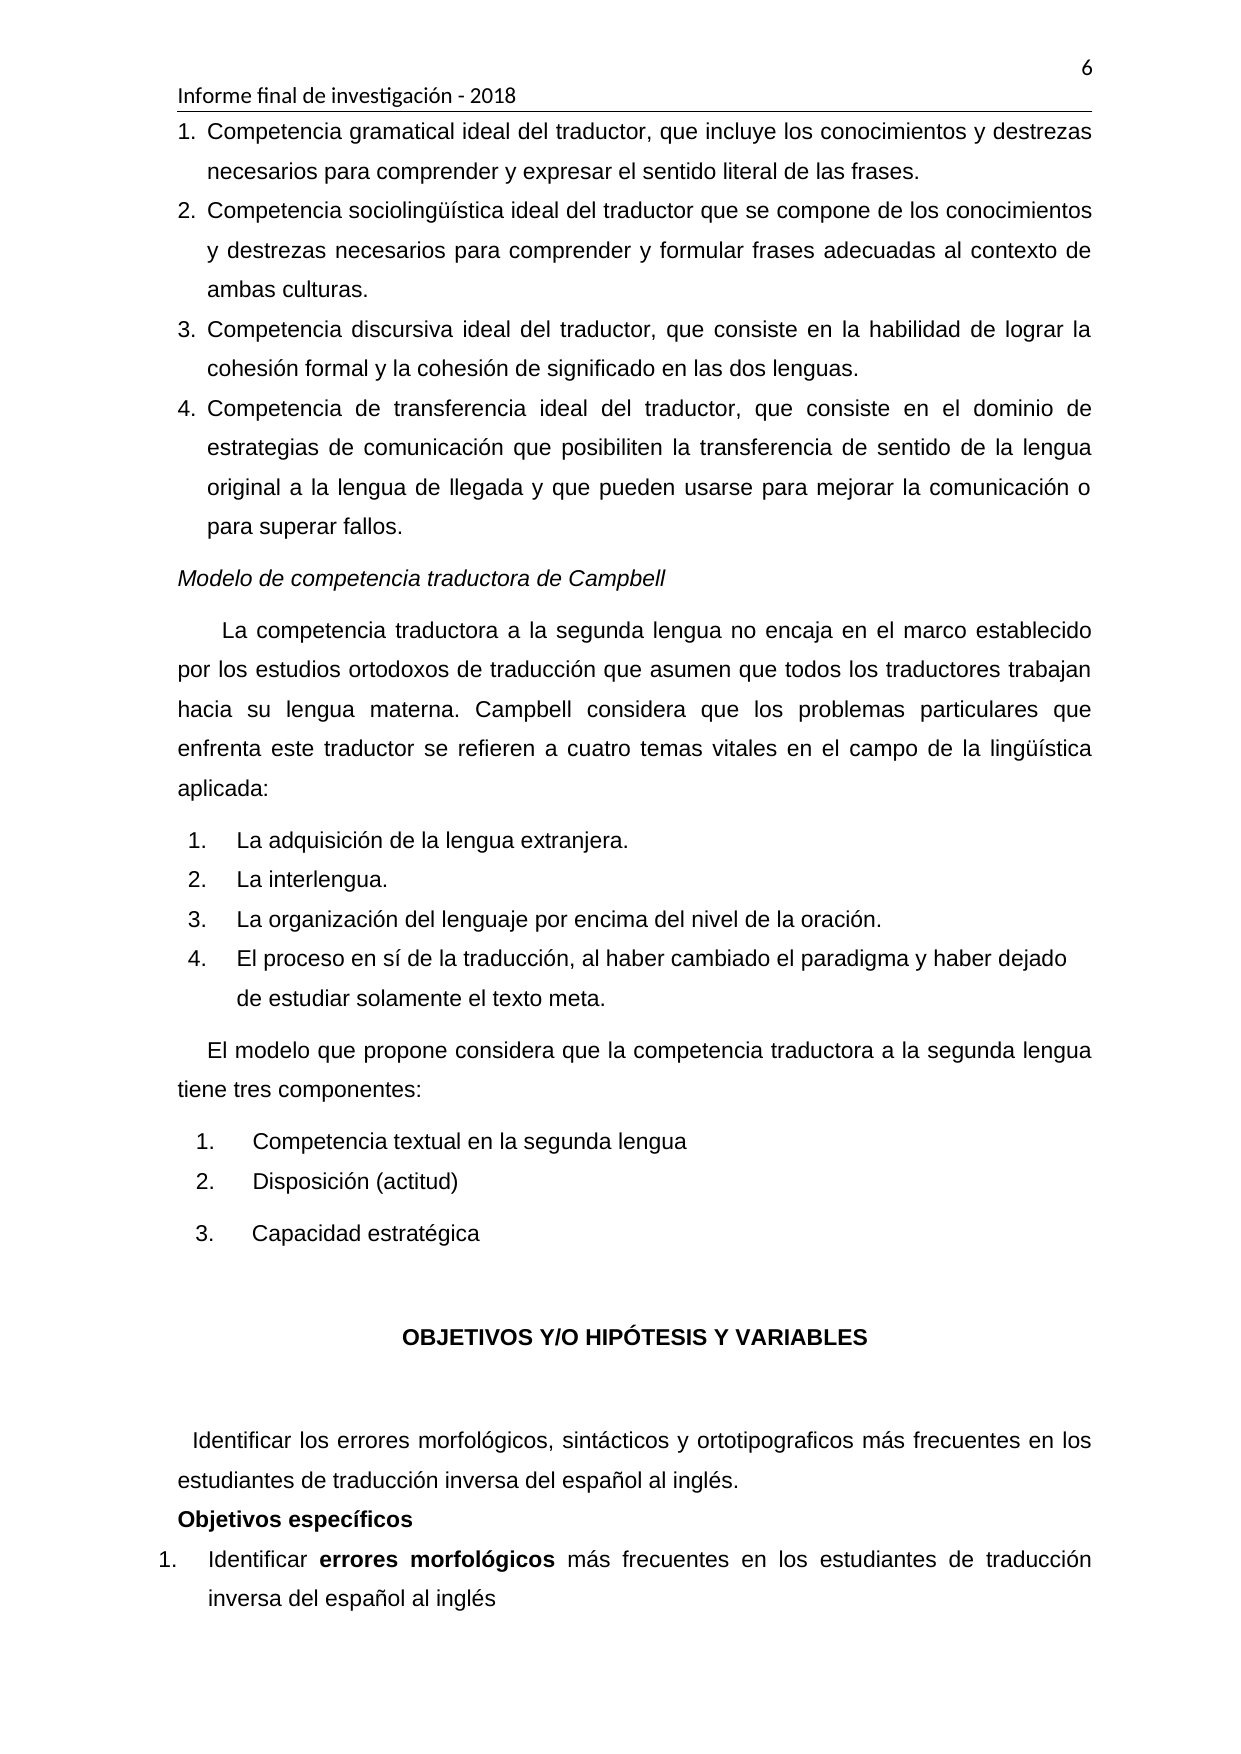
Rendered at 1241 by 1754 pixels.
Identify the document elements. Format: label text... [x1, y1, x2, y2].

list Identificar errores morfológicos más frecuentes en los estudiantes de traducción inversa del español al inglés [177, 1546, 1092, 1612]
list La organización del lenguaje por encima del nivel de la oración. [207, 906, 1092, 932]
list La adquisición de la lengua extranjera. [207, 827, 1092, 853]
list Competencia de transferencia ideal del traductor, que consiste en el dominio de estrategias de comunicación que posibiliten la transferencia de sentido de la lengua original a la lengua de llegada y que pueden usarse para mejorar la comunicación o para superar fallos. [177, 394, 1092, 539]
text El modelo que propone considera que la competencia traductora a la segunda lengua tiene tres componentes: [177, 1037, 1092, 1102]
list Identificar los errores morfológicos, sintácticos y ortotipograficos más frecuentes en los estudiantes de traducción inversa del español al inglés. [177, 1427, 1092, 1493]
text La competencia traductora a la segunda lengua no encaja en el marco establecido por los estudios ortodoxos de traducción que asumen que todos los traductores trabajan hacia su lengua materna. Campbell considera que los problemas particulares que enfrenta este traductor se refieren a cuatro temas vitales en el campo de la lingüística aplicada: [177, 617, 1092, 801]
text OBJETIVOS Y/O HIPÓTESIS Y VARIABLES [177, 1323, 1092, 1350]
list El proceso en sí de la traducción, al haber cambiado el paradigma y haber dejado de estudiar solamente el texto meta. [207, 945, 1092, 1011]
list Competencia textual en la segunda lengua [215, 1128, 1092, 1154]
list Disposición (actitud) [215, 1168, 1092, 1194]
list Competencia gramatical ideal del traductor, que incluye los conocimientos y destrezas necesarios para comprender y expresar el sentido literal de las frases. [177, 118, 1092, 184]
list La interlengua. [207, 866, 1092, 893]
list Competencia discursiva ideal del traductor, que consiste en la habilidad de lograr la cohesión formal y la cohesión de significado en las dos lenguas. [177, 316, 1092, 381]
list Capacidad estratégica [214, 1219, 1092, 1246]
list Objetivos específicos [177, 1506, 1092, 1533]
text Modelo de competencia traductora de Campbell [177, 565, 1092, 591]
list Competencia sociolingüística ideal del traductor que se compone de los conocimientos y destrezas necesarios para comprender y formular frases adecuadas al contexto de ambas culturas. [177, 197, 1092, 302]
